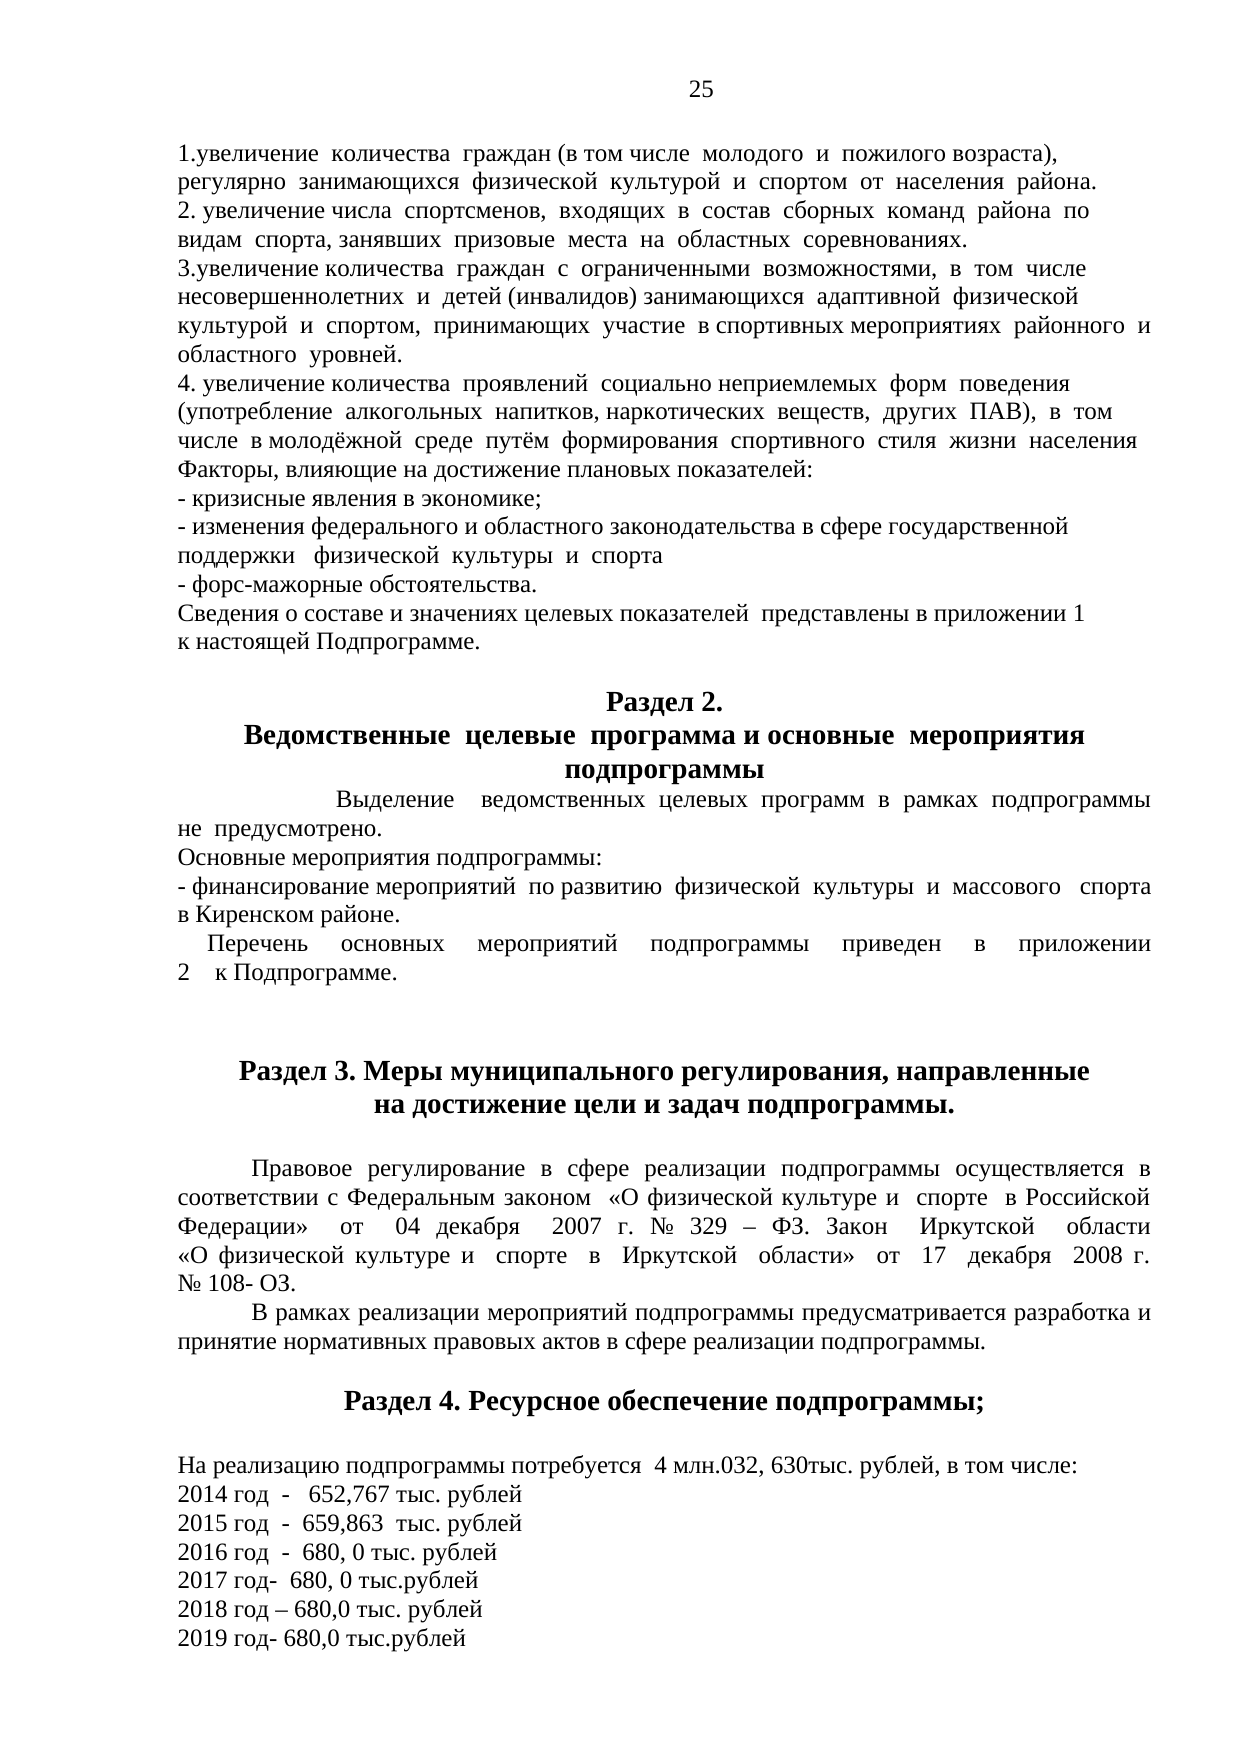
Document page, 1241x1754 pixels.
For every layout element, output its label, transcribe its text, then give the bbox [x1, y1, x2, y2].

text 2016 год - 680, 0 тыс. рублей [177, 1537, 1152, 1566]
text Раздел 4. Ресурсное обеспечение подпрограммы; [177, 1383, 1152, 1417]
text - изменения федерального и областного законодательства в сфере государственной поддержки физической культуры и спорта [177, 511, 1152, 569]
text - форс-мажорные обстоятельства. Сведения о составе и значениях целевых показателей представлены в приложении 1 к настоящей Подпрограмме. [177, 569, 1152, 655]
text - кризисные явления в экономике; [177, 483, 1152, 511]
text на достижение цели и задач подпрограммы. [177, 1086, 1152, 1120]
text 2. увеличение числа спортсменов, входящих в состав сборных команд района по видам спорта, занявших призовые места на областных соревнованиях. [177, 195, 1152, 253]
text На реализацию подпрограммы потребуется 4 млн.032, 630тыс. рублей, в том числе: [177, 1451, 1152, 1479]
text 2015 год - 659,863 тыс. рублей [177, 1508, 1152, 1537]
text 2018 год – 680,0 тыс. рублей [177, 1594, 1152, 1623]
text Раздел 3. Меры муниципального регулирования, направленные [177, 1053, 1152, 1086]
text 4. увеличение количества проявлений социально неприемлемых форм поведения (употребление алкогольных напитков, наркотических веществ, других ПАВ), в том числе в молодёжной среде путём формирования спортивного стиля жизни населения [177, 368, 1152, 454]
text 3.увеличение количества граждан с ограниченными возможностями, в том числе несовершеннолетних и детей (инвалидов) занимающихся адаптивной физической культурой и спортом, принимающих участие в спортивных мероприятиях районного и областного уровней. [177, 253, 1152, 368]
text Раздел 2. [177, 684, 1152, 717]
text Факторы, влияющие на достижение плановых показателей: [177, 454, 1152, 483]
text 2019 год- 680,0 тыс.рублей [177, 1623, 1152, 1652]
text Перечень основных мероприятий подпрограммы приведен в приложении 2 к Подпрограмме. [177, 928, 1152, 986]
text В рамках реализации мероприятий подпрограммы предусматривается разработка и принятие нормативных правовых актов в сфере реализации подпрограммы. [177, 1297, 1152, 1355]
text Выделение ведомственных целевых программ в рамках подпрограммы не предусмотрено. [177, 784, 1152, 842]
text 2014 год - 652,767 тыс. рублей [177, 1479, 1152, 1508]
text Ведомственные целевые программа и основные мероприятия подпрограммы [177, 717, 1152, 784]
text 1.увеличение количества граждан (в том числе молодого и пожилого возраста), регулярно занимающихся физической культурой и спортом от населения района. [177, 138, 1152, 195]
text - финансирование мероприятий по развитию физической культуры и массового спорта в Киренском районе. [177, 871, 1152, 928]
text Правовое регулирование в сфере реализации подпрограммы осуществляется в соответствии с Федеральным законом «О физической культуре и спорте в Российской Федерации» от 04 декабря 2007 г. № 329 – ФЗ. Закон Иркутской области «О физической культуре и спорте в Иркутской области» от 17 декабря 2008 г. № 108- ОЗ. [177, 1153, 1152, 1297]
text 2017 год- 680, 0 тыс.рублей [177, 1566, 1152, 1594]
text Основные мероприятия подпрограммы: [177, 842, 1152, 871]
